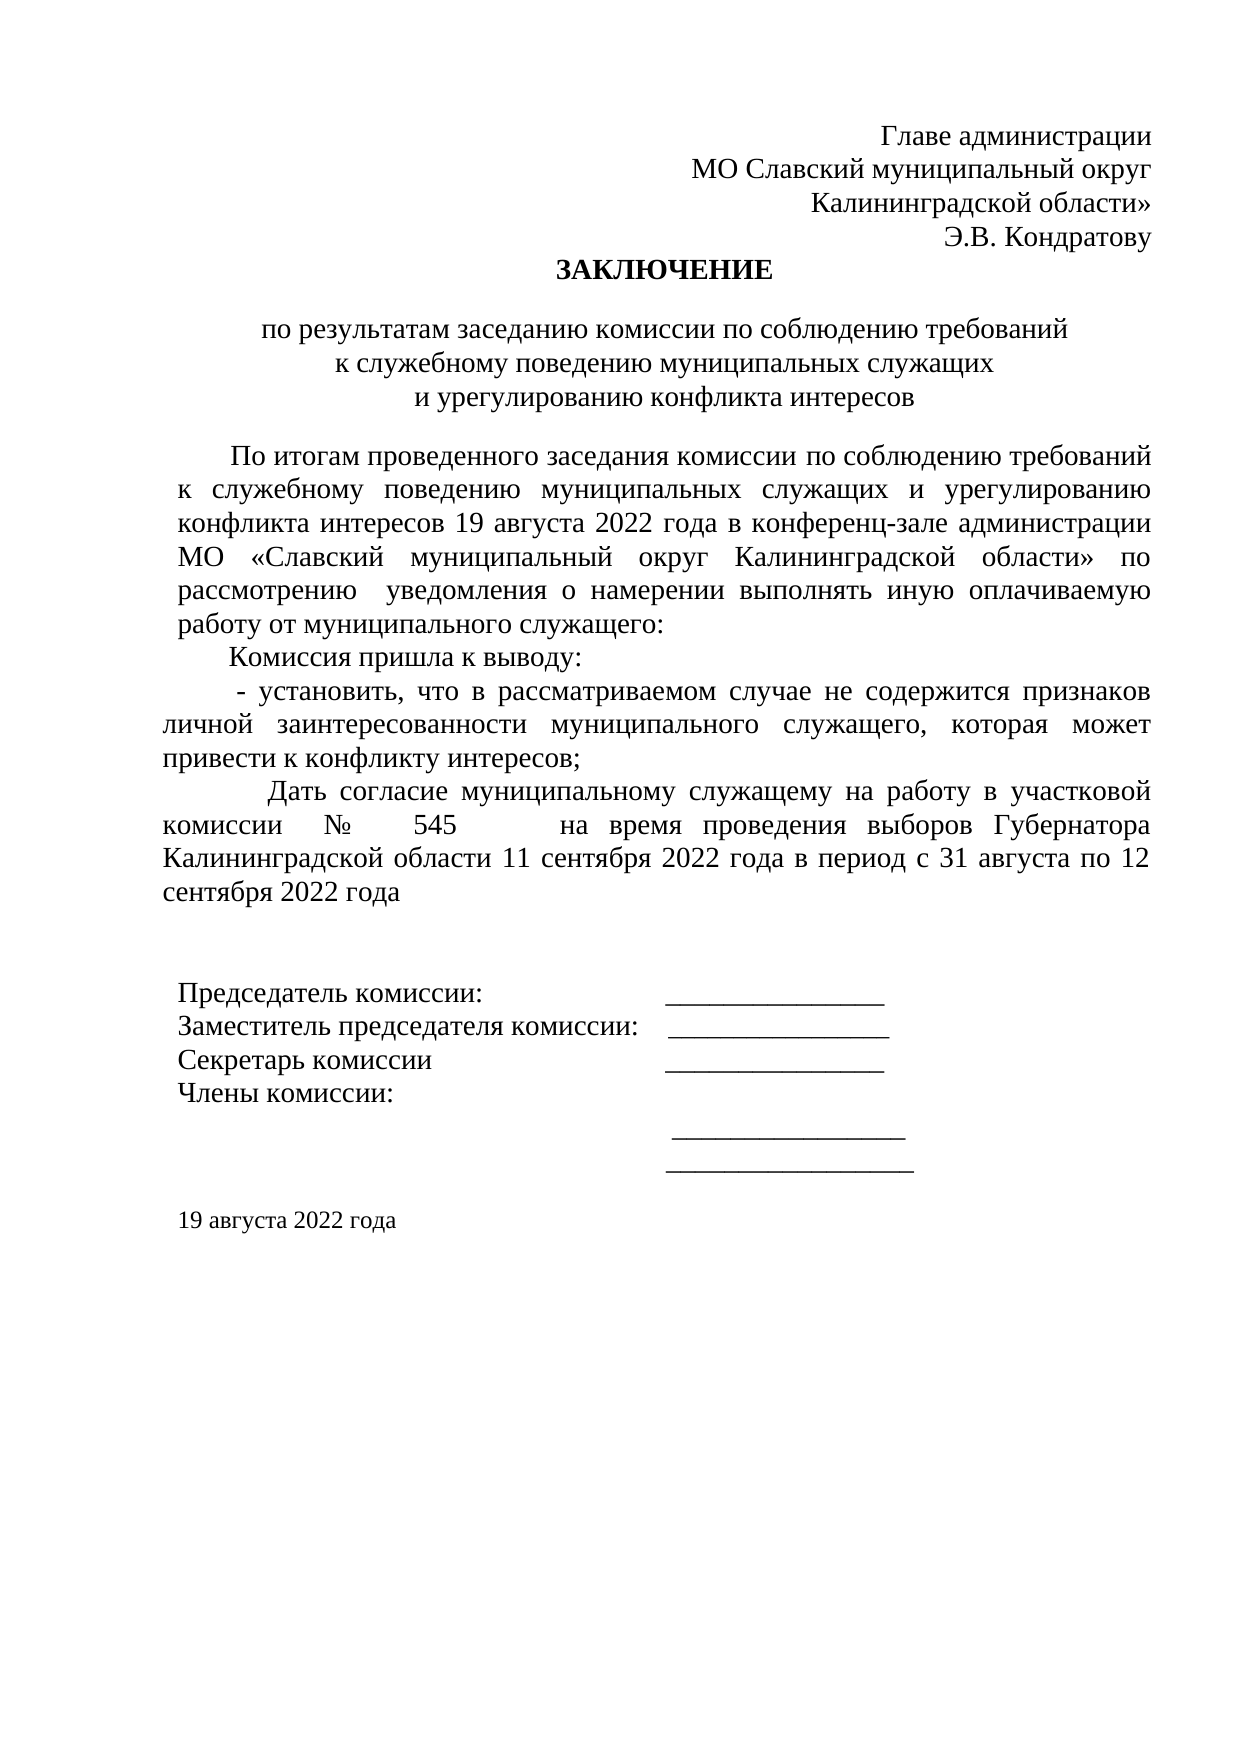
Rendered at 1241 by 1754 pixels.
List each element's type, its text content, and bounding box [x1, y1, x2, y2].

text Председатель комиссии: _______________ [177, 975, 1152, 1008]
text Секретарь комиссии _______________ [177, 1042, 1152, 1075]
text 19 августа 2022 года [177, 1205, 1152, 1233]
text Э.В. Кондратову [177, 219, 1152, 252]
text _________________ [177, 1142, 1152, 1176]
text МО Славский муниципальный округ [177, 152, 1152, 185]
text По итогам проведенного заседания комиссии по соблюдению требований к служебному поведению муниципальных служащих и урегулированию конфликта интересов 19 августа 2022 года в конференц-зале администрации МО «Славский муниципальный округ Калининградской области» по рассмотрению уведомления о намерении выполнять иную оплачиваемую работу от муниципального служащего: [177, 438, 1152, 639]
text Калининградской области» [177, 185, 1152, 219]
text Комиссия пришла к выводу: [177, 639, 1152, 673]
text к служебному поведению муниципальных служащих [177, 345, 1152, 379]
text - установить, что в рассматриваемом случае не содержится признаков личной заинтересованности муниципального служащего, которая может привести к конфликту интересов; [162, 673, 1152, 773]
text по результатам заседанию комиссии по соблюдению требований [177, 312, 1152, 345]
text Главе администрации [177, 118, 1152, 152]
text и урегулированию конфликта интересов [177, 379, 1152, 412]
text ________________ [177, 1109, 1152, 1142]
text Дать согласие муниципальному служащему на работу в участковой комиссии № 545 на время проведения выборов Губернатора Калининградской области 11 сентября 2022 года в период с 31 августа по 12 сентября 2022 года [162, 773, 1152, 908]
text ЗАКЛЮЧЕНИЕ [177, 252, 1152, 286]
text Заместитель председателя комиссии: _________________ [177, 1008, 1152, 1042]
text Члены комиссии: [177, 1075, 1152, 1109]
